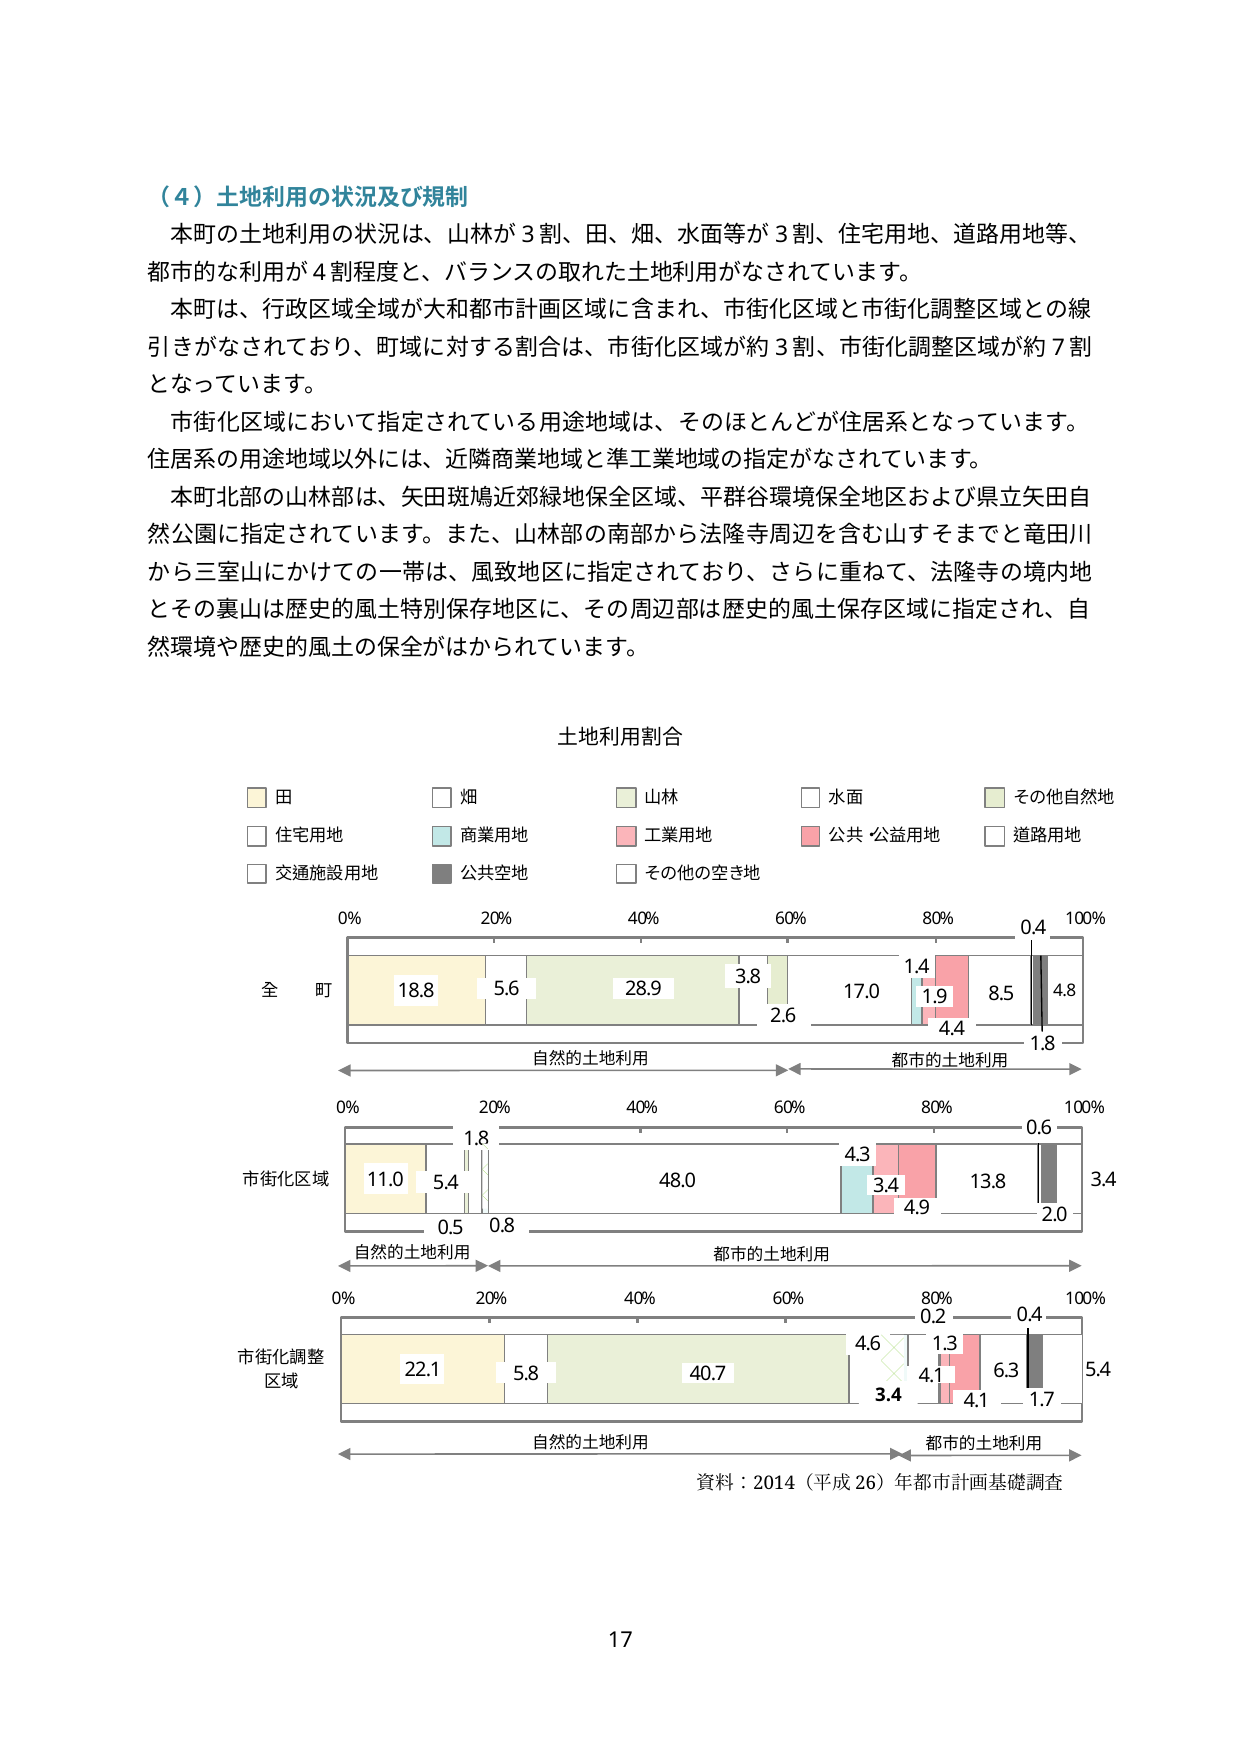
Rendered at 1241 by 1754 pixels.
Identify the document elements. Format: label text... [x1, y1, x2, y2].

text 本町の土地利用の状況は、山林が3割、田、畑、水面等が3割、住宅用地、道路用地等、都市的な利用が4割程度と、バランスの取れた土地利用がなされています。 [148, 214, 1092, 289]
text 本町は、行政区域全域が大和都市計画区域に含まれ、市街化区域と市街化調整区域との線引きがなされており、町域に対する割合は、市街化区域が約3割、市街化調整区域が約7割となっています。 [148, 289, 1092, 401]
text 資料：2014（平成26）年都市計画基礎調査 [148, 1463, 1063, 1500]
text 土地利用割合 [148, 720, 1092, 750]
text 本町北部の山林部は、矢田斑鳩近郊緑地保全区域、平群谷環境保全地区および県立矢田自然公園に指定されています。また、山林部の南部から法隆寺周辺を含む山すそまでと竜田川から三室山にかけての一帯は、風致地区に指定されており、さらに重ねて、法隆寺の境内地とその裏山は歴史的風土特別保存地区に、その周辺部は歴史的風土保存区域に指定され、自然環境や歴史的風土の保全がはかられています。 [148, 476, 1092, 664]
text 市街化区域において指定されている用途地域は、そのほとんどが住居系となっています。住居系の用途地域以外には、近隣商業地域と準工業地域の指定がなされています。 [148, 401, 1092, 476]
text （４）土地利用の状況及び規制 [148, 176, 1092, 214]
